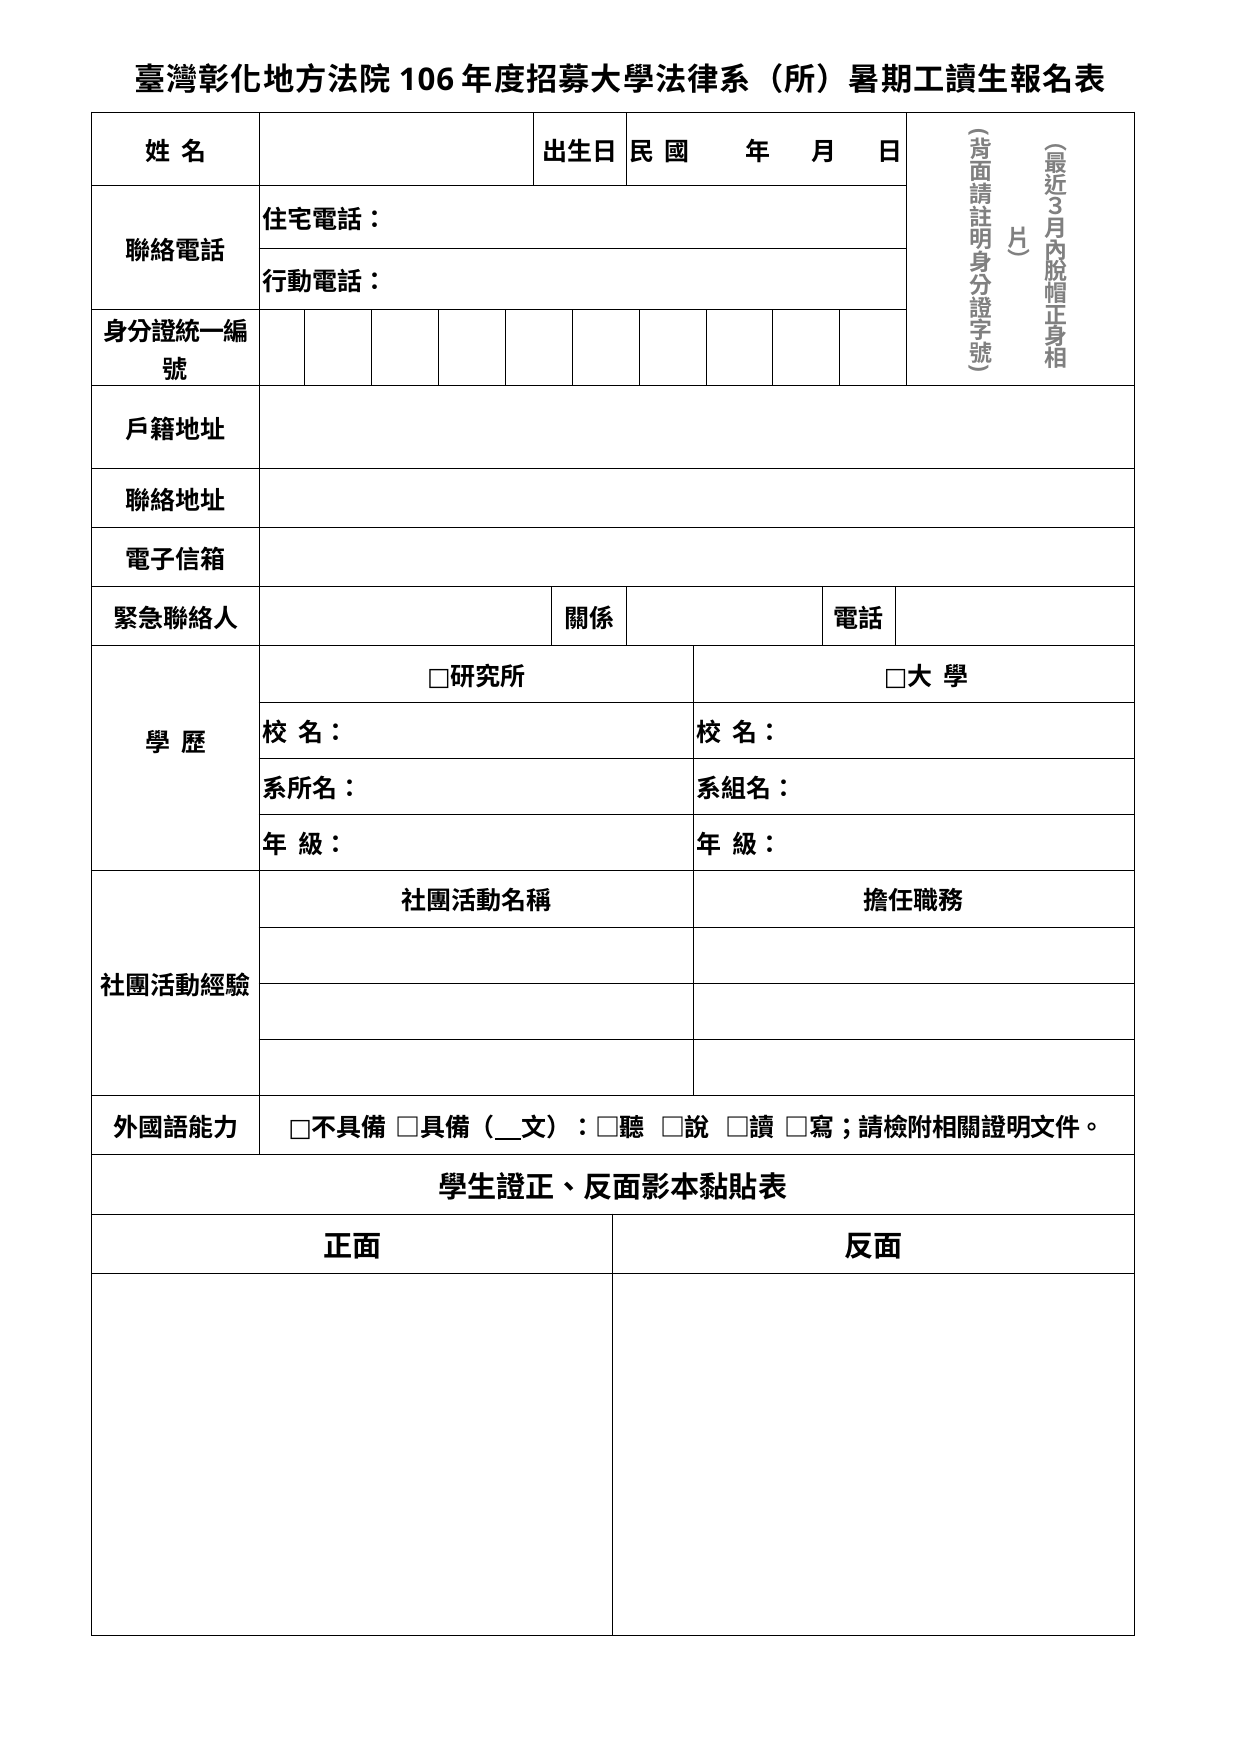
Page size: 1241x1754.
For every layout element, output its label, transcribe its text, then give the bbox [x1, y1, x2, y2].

table_cell 年 級： [260, 815, 693, 870]
table_cell 擔任職務 [694, 871, 1134, 927]
table_cell 電子信箱 [92, 528, 259, 586]
table_header （最近３月內脫帽正身相片） (背面請註明身分證字號) [907, 113, 1134, 385]
table_cell 社團活動名稱 [260, 871, 693, 927]
table_cell [840, 310, 906, 385]
table_cell [613, 1274, 1134, 1635]
table_cell [260, 386, 1134, 468]
table_cell [694, 928, 1134, 983]
table_cell □不具備 □具備（ 文）：□聽 □說 □讀 □寫；請檢附相關證明文件。 [260, 1096, 1134, 1154]
table_header 出生日 [534, 113, 626, 185]
table_cell [640, 310, 706, 385]
table_cell 社團活動經驗 [92, 871, 259, 1095]
table_cell [92, 1274, 612, 1635]
table_cell [305, 310, 371, 385]
table_cell [573, 310, 639, 385]
table_cell [707, 310, 772, 385]
table_cell 反面 [613, 1215, 1134, 1272]
table_cell 電話 [823, 587, 895, 645]
table_header [260, 113, 533, 185]
table_cell □研究所 [260, 646, 693, 702]
table_cell 住宅電話： [260, 186, 906, 247]
table_cell 戶籍地址 [92, 386, 259, 468]
table_cell [260, 984, 693, 1039]
table_cell [260, 310, 304, 385]
table_cell [439, 310, 505, 385]
table_cell 聯絡地址 [92, 469, 259, 527]
table_cell [372, 310, 438, 385]
table_cell 學生證正、反面影本黏貼表 [92, 1155, 1134, 1213]
table_cell 年 級： [694, 815, 1134, 870]
table_cell [694, 1040, 1134, 1095]
table_cell 行動電話： [260, 249, 906, 309]
table_cell 緊急聯絡人 [92, 587, 259, 645]
table_cell [773, 310, 839, 385]
table_cell [896, 587, 1134, 645]
table_cell 身分證統一編號 [92, 310, 259, 385]
table_cell 系組名： [694, 759, 1134, 814]
table_cell [506, 310, 572, 385]
table_cell 正面 [92, 1215, 612, 1272]
table_cell [260, 1040, 693, 1095]
table_header 姓 名 [92, 113, 259, 185]
table_cell [260, 928, 693, 983]
table_cell 系所名： [260, 759, 693, 814]
table_cell □大 學 [694, 646, 1134, 702]
table_cell [260, 587, 551, 645]
table_cell 關係 [552, 587, 626, 645]
table_header 民國 年 月 日 [627, 113, 906, 185]
table_cell 學 歷 [92, 646, 259, 870]
table_cell 校 名： [694, 703, 1134, 758]
text 臺灣彰化地方法院106年度招募大學法律系（所）暑期工讀生報名表 [100, 54, 1140, 99]
table_cell [694, 984, 1134, 1039]
table_cell [627, 587, 822, 645]
table_cell 聯絡電話 [92, 186, 259, 309]
table_cell [260, 528, 1134, 586]
table_cell 外國語能力 [92, 1096, 259, 1154]
table_cell 校 名： [260, 703, 693, 758]
table_cell [260, 469, 1134, 527]
